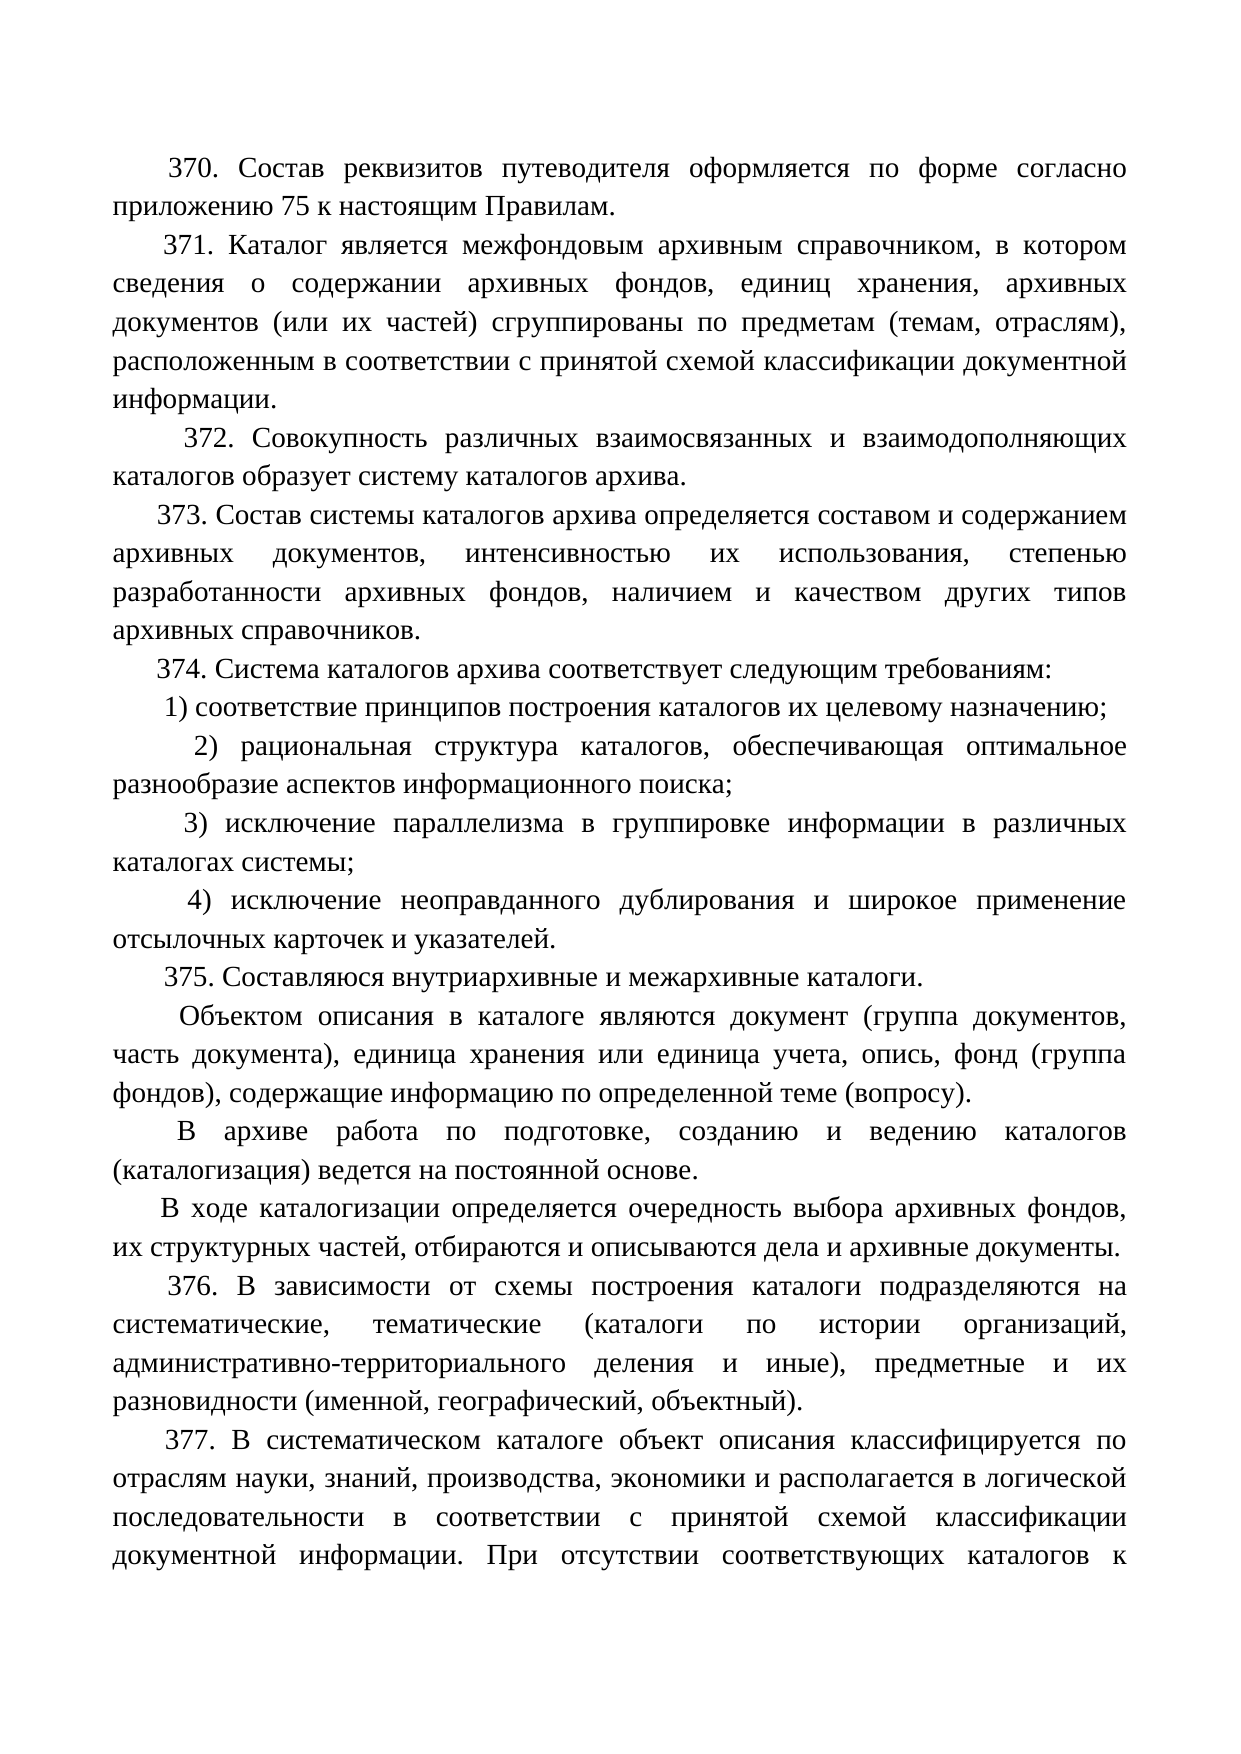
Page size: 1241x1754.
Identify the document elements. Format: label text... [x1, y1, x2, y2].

text 2) рациональная структура каталогов, обеспечивающая оптимальное разнообразие аспектов информационного поиска; [112, 728, 1128, 800]
text 373. Состав системы каталогов архива определяется составом и содержанием архивных документов, интенсивностью их использования, степенью разработанности архивных фондов, наличием и качеством других типов архивных справочников. [112, 497, 1128, 646]
text В архиве работа по подготовке, созданию и ведению каталогов (каталогизация) ведется на постоянной основе. [112, 1113, 1128, 1186]
text Объектом описания в каталоге являются документ (группа документов, часть документа), единица хранения или единица учета, опись, фонд (группа фондов), содержащие информацию по определенной теме (вопросу). [112, 998, 1128, 1108]
text В ходе каталогизации определяется очередность выбора архивных фондов, их структурных частей, отбираются и описываются дела и архивные документы. [112, 1191, 1128, 1263]
text 370. Состав реквизитов путеводителя оформляется по форме согласно приложению 75 к настоящим Правилам. [112, 150, 1128, 222]
text 376. В зависимости от схемы построения каталоги подразделяются на систематические, тематические (каталоги по истории организаций, административно-территориального деления и иные), предметные и их разновидности (именной, географический, объектный). [112, 1268, 1128, 1417]
text 372. Совокупность различных взаимосвязанных и взаимодополняющих каталогов образует систему каталогов архива. [112, 420, 1128, 492]
text 4) исключение неоправданного дублирования и широкое применение отсылочных карточек и указателей. [112, 882, 1128, 954]
text 1) соответствие принципов построения каталогов их целевому назначению; [112, 689, 1128, 723]
text 374. Система каталогов архива соответствует следующим требованиям: [112, 651, 1128, 684]
text 371. Каталог является межфондовым архивным справочником, в котором сведения о содержании архивных фондов, единиц хранения, архивных документов (или их частей) сгруппированы по предметам (темам, отраслям), расположенным в соответствии с принятой схемой классификации документной информации. [112, 227, 1128, 415]
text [112, 1422, 1128, 1571]
text 3) исключение параллелизма в группировке информации в различных каталогах системы; [112, 805, 1128, 877]
text 375. Составляюся внутриархивные и межархивные каталоги. [112, 959, 1128, 993]
